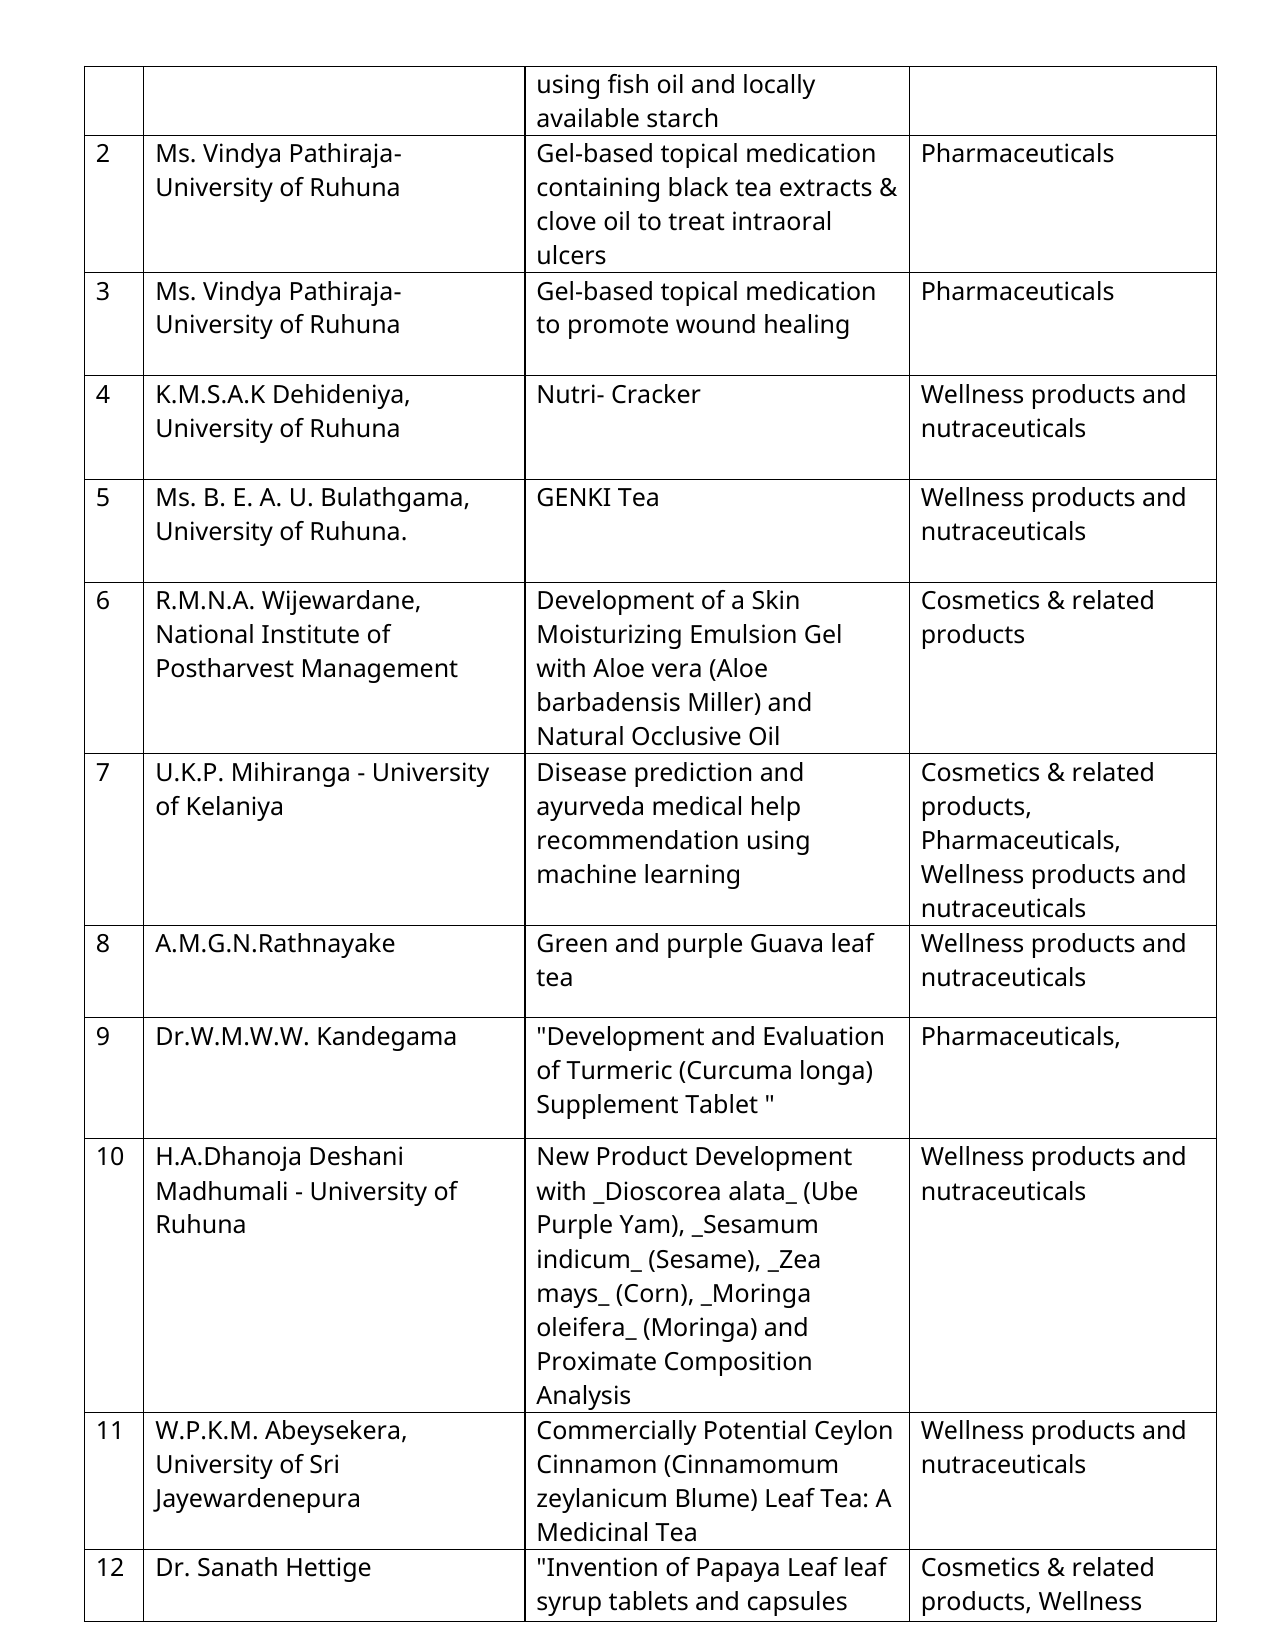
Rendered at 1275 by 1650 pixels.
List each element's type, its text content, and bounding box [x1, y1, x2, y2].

table_cell Commercially Potential Ceylon Cinnamon (Cinnamomum zeylanicum Blume) Leaf Tea: A Medicinal Tea [526, 1413, 909, 1549]
table_cell Disease prediction and ayurveda medical help recommendation using machine learning [526, 754, 909, 924]
table_cell 7 [85, 754, 143, 924]
table_cell Gel-based topical medication to promote wound healing [526, 273, 909, 375]
table_cell Ms. Vindya Pathiraja- University of Ruhuna [144, 273, 524, 375]
table_cell Ms. B. E. A. U. Bulathgama, University of Ruhuna. [144, 480, 524, 582]
table_cell 6 [85, 583, 143, 753]
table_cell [144, 67, 524, 135]
table_cell Cosmetics & related products [910, 583, 1216, 753]
table_cell 1 [85, 67, 143, 135]
table_cell "Development and Evaluation of Turmeric (Curcuma longa) Supplement Tablet " [526, 1018, 909, 1138]
table_cell 9 [85, 1018, 143, 1138]
table_cell Nutri- Cracker [526, 376, 909, 478]
table_cell H.A.Dhanoja Deshani Madhumali - University of Ruhuna [144, 1139, 524, 1412]
table_cell A.M.G.N.Rathnayake [144, 926, 524, 1017]
table_cell Wellness products and nutraceuticals [910, 1139, 1216, 1412]
table_cell 10 [85, 1139, 143, 1412]
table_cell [910, 1550, 1216, 1621]
table_cell Green and purple Guava leaf tea [526, 926, 909, 1017]
table_cell GENKI Tea [526, 480, 909, 582]
table_cell Wellness products and nutraceuticals [910, 1413, 1216, 1549]
table_cell Wellness products and nutraceuticals [910, 376, 1216, 478]
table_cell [910, 67, 1216, 135]
table_cell Cosmetics & related products, Pharmaceuticals, Wellness products and nutraceuticals [910, 754, 1216, 924]
table_cell K.M.S.A.K Dehideniya, University of Ruhuna [144, 376, 524, 478]
table_cell Dr. Sanath Hettige [144, 1550, 524, 1621]
table_cell New Product Development with _Dioscorea alata_ (Ube Purple Yam), _Sesamum indicum_ (Sesame), _Zea mays_ (Corn), _Moringa oleifera_ (Moringa) and Proximate Composition Analysis [526, 1139, 909, 1412]
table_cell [526, 67, 909, 135]
table_cell 11 [85, 1413, 143, 1549]
table_cell Development of a Skin Moisturizing Emulsion Gel with Aloe vera (Aloe barbadensis Miller) and Natural Occlusive Oil [526, 583, 909, 753]
table_cell Gel-based topical medication containing black tea extracts & clove oil to treat intraoral ulcers [526, 136, 909, 272]
table_cell 8 [85, 926, 143, 1017]
table_cell 3 [85, 273, 143, 375]
table_cell Wellness products and nutraceuticals [910, 926, 1216, 1017]
table_cell Pharmaceuticals [910, 273, 1216, 375]
table_cell R.M.N.A. Wijewardane, National Institute of Postharvest Management [144, 583, 524, 753]
table_cell Pharmaceuticals [910, 136, 1216, 272]
table_cell U.K.P. Mihiranga - University of Kelaniya [144, 754, 524, 924]
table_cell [526, 1550, 909, 1621]
table_cell Dr.W.M.W.W. Kandegama [144, 1018, 524, 1138]
table_cell 5 [85, 480, 143, 582]
table_cell 2 [85, 136, 143, 272]
table_cell 12 [85, 1550, 143, 1621]
table_cell 4 [85, 376, 143, 478]
table_cell Pharmaceuticals, [910, 1018, 1216, 1138]
table_cell Wellness products and nutraceuticals [910, 480, 1216, 582]
table_cell W.P.K.M. Abeysekera, University of Sri Jayewardenepura [144, 1413, 524, 1549]
table_cell Ms. Vindya Pathiraja- University of Ruhuna [144, 136, 524, 272]
